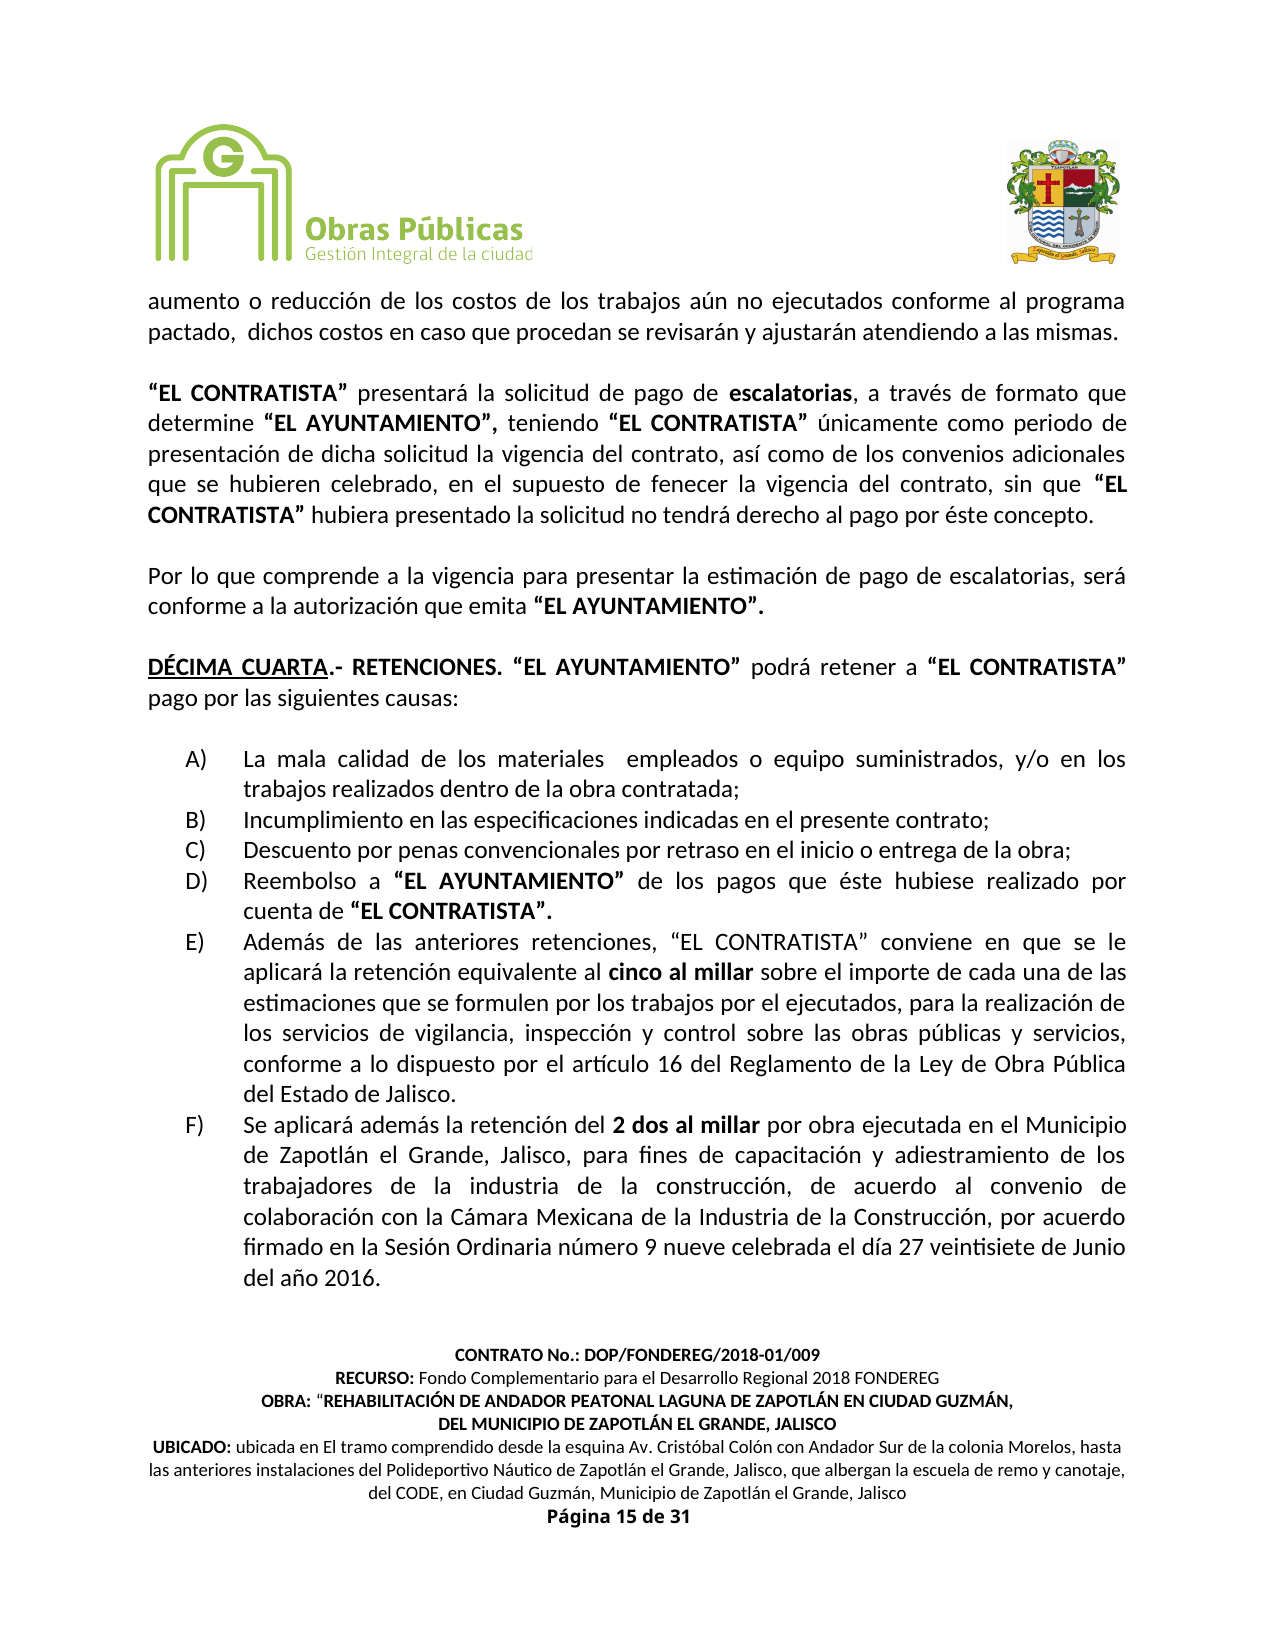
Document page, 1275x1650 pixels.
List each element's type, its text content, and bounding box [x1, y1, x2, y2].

picture [1007, 140, 1120, 264]
picture [155, 124, 533, 264]
list La mala calidad de los materiales empleados o equipo suministrados, y/o en los trabajos realizados dentro de la obra contratada; [185, 743, 1127, 804]
list Se aplicará además la retención del 2 dos al millar por obra ejecutada en el Municipio de Zapotlán el Grande, Jalisco, para fines de capacitación y adiestramiento de los trabajadores de la industria de la construcción, de acuerdo al convenio de colaboración con la Cámara Mexicana de la Industria de la Construcción, por acuerdo firmado en la Sesión Ordinaria número 9 nueve celebrada el día 27 veintisiete de Junio del año 2016. [185, 1109, 1127, 1292]
list Incumplimiento en las especificaciones indicadas en el presente contrato; [185, 804, 1127, 834]
list Descuento por penas convencionales por retraso en el inicio o entrega de la obra; [185, 834, 1127, 865]
text “EL CONTRATISTA” presentará la solicitud de pago de escalatorias, a través de formato que determine “EL AYUNTAMIENTO”, teniendo “EL CONTRATISTA” únicamente como periodo de presentación de dicha solicitud la vigencia del contrato, así como de los convenios adicionales que se hubieren celebrado, en el supuesto de fenecer la vigencia del contrato, sin que “EL CONTRATISTA” hubiera presentado la solicitud no tendrá derecho al pago por éste concepto. [148, 377, 1127, 529]
text DÉCIMA CUARTA.- RETENCIONES. “EL AYUNTAMIENTO” podrá retener a “EL CONTRATISTA” pago por las siguientes causas: [148, 651, 1127, 712]
list Además de las anteriores retenciones, “EL CONTRATISTA” conviene en que se le aplicará la retención equivalente al cinco al millar sobre el importe de cada una de las estimaciones que se formulen por los trabajos por el ejecutados, para la realización de los servicios de vigilancia, inspección y control sobre las obras públicas y servicios, conforme a lo dispuesto por el artículo 16 del Reglamento de la Ley de Obra Pública del Estado de Jalisco. [185, 926, 1127, 1109]
text Por lo que comprende a la vigencia para presentar la estimación de pago de escalatorias, será conforme a la autorización que emita “EL AYUNTAMIENTO”. [148, 560, 1127, 621]
list Reembolso a “EL AYUNTAMIENTO” de los pagos que éste hubiese realizado por cuenta de “EL CONTRATISTA”. [185, 865, 1127, 926]
